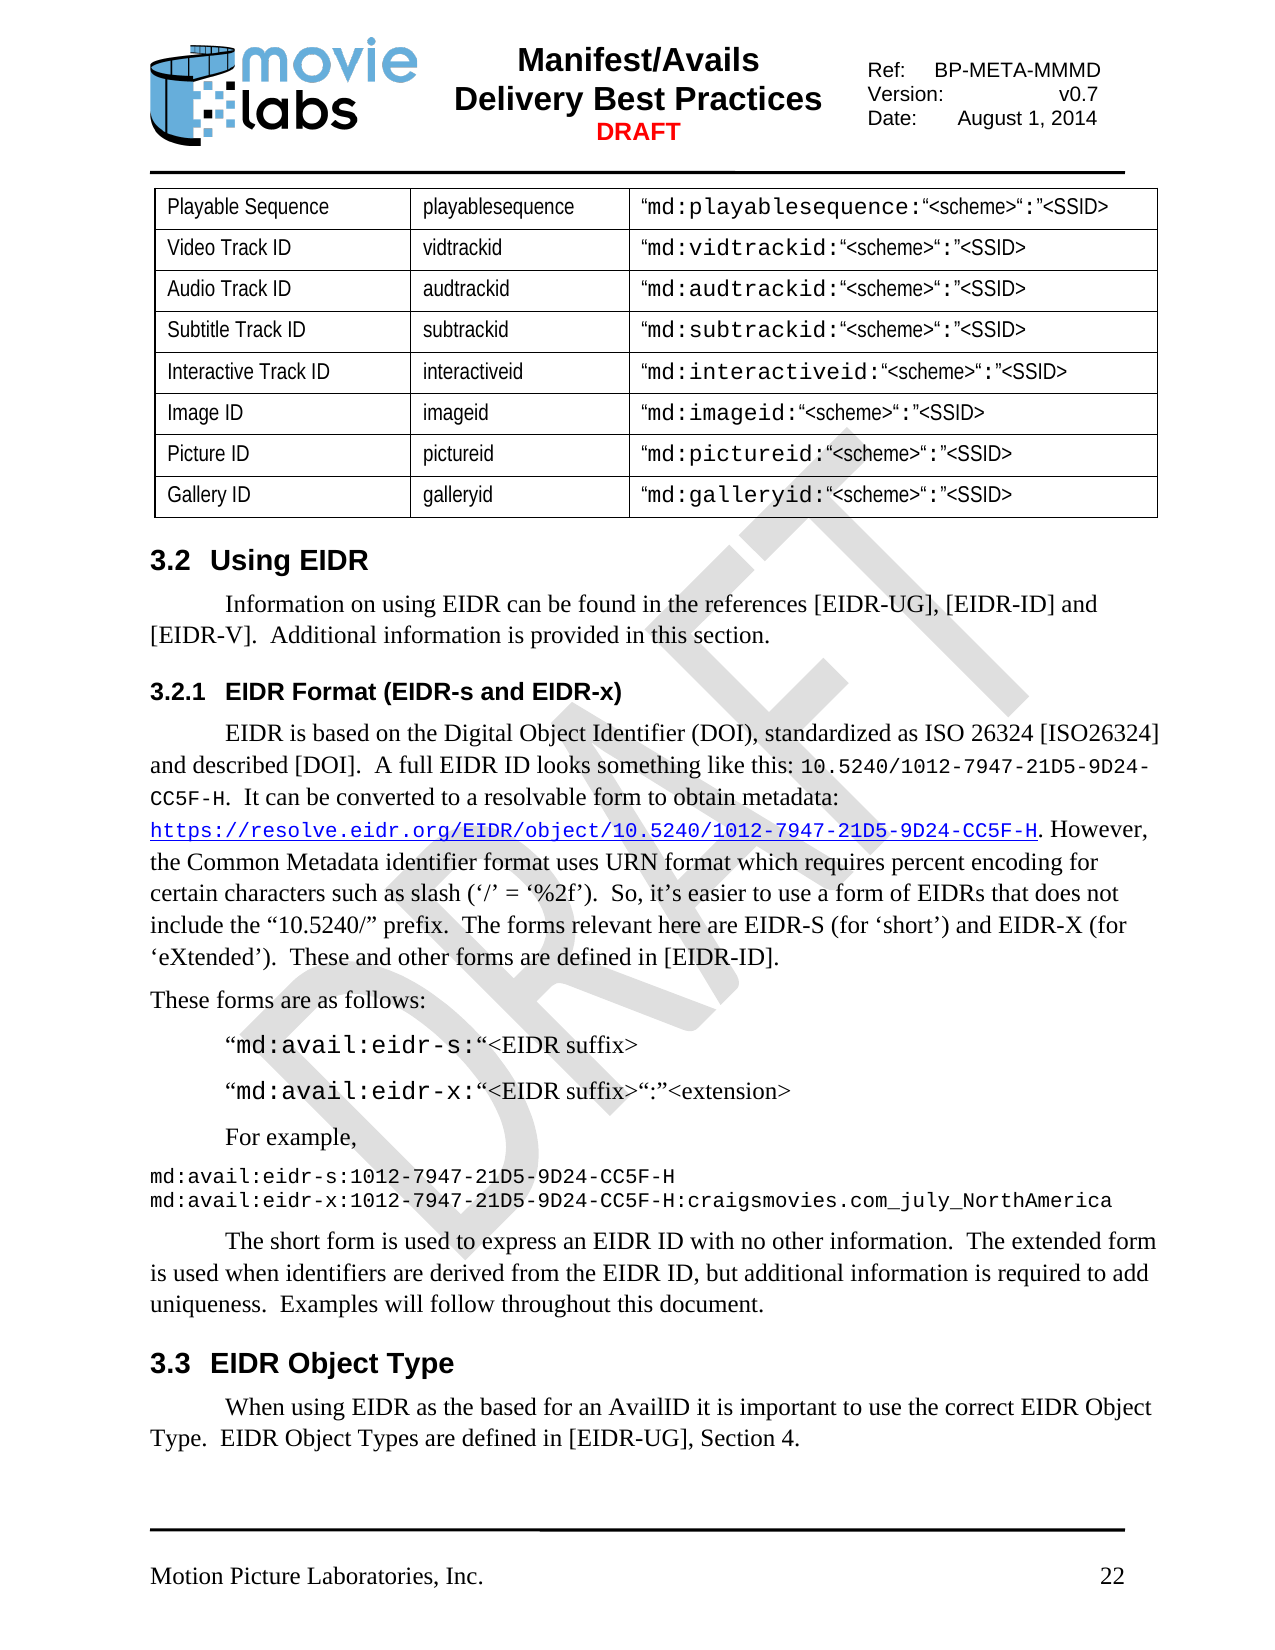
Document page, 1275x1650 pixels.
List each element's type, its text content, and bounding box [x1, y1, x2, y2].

text When using EIDR as the based for an AvailID it is important to use the correct EIDR Object Type. EIDR Object Types are defined in [EIDR-UG], Section 4. [150, 1392, 1162, 1452]
table_cell “md:galleryid:“<scheme>“:”<SSID> [630, 477, 1157, 517]
table_cell Picture ID [156, 435, 410, 476]
text “md:avail:eidr-x:“<EIDR suffix>“:”<extension> [150, 1076, 1162, 1107]
subtitle EIDR Format (EIDR-s and EIDR-x) [150, 677, 1162, 706]
picture [150, 37, 418, 146]
table_cell “md:imageid:“<scheme>“:”<SSID> [630, 394, 1157, 434]
table_cell vidtrackid [411, 230, 629, 270]
table_cell subtrackid [411, 312, 629, 352]
text EIDR is based on the Digital Object Identifier (DOI), standardized as ISO 26324 [ISO26324] and described [DOI]. A full EIDR ID looks something like this: 10.5240/1012-7947-21D5-9D24-CC5F-H. It can be converted to a resolvable form to obtain metadata: https://resolve.eidr.org/EIDR/object/10.5240/1012-7947-21D5-9D24-CC5F-H. However, the Common Metadata identifier format uses URN format which requires percent encoding for certain characters such as slash (‘/’ = ‘%2f’). So, it’s easier to use a form of EIDRs that does not include the “10.5240/” prefix. The forms relevant here are EIDR-S (for ‘short’) and EIDR-X (for ‘eXtended’). These and other forms are defined in [EIDR-ID]. [150, 718, 1162, 970]
table_cell Video Track ID [156, 230, 410, 270]
table_cell “md:pictureid:“<scheme>“:”<SSID> [630, 435, 1157, 476]
table_cell “md:vidtrackid:“<scheme>“:”<SSID> [630, 230, 1157, 270]
table_cell interactiveid [411, 353, 629, 393]
table_cell audtrackid [411, 271, 629, 311]
table_cell pictureid [411, 435, 629, 476]
text For example, [150, 1122, 1162, 1151]
text md:avail:eidr-x:1012-7947-21D5-9D24-CC5F-H:craigsmovies.com_july_NorthAmerica [150, 1190, 1162, 1214]
text md:avail:eidr-s:1012-7947-21D5-9D24-CC5F-H [150, 1166, 1162, 1190]
subtitle EIDR Object Type [150, 1346, 1162, 1379]
table_cell Playable Sequence [156, 189, 410, 229]
text Information on using EIDR can be found in the references [EIDR-UG], [EIDR-ID] and [EIDR-V]. Additional information is provided in this section. [150, 589, 1162, 649]
table_cell Gallery ID [156, 477, 410, 517]
table_cell galleryid [411, 477, 629, 517]
table_cell “md:interactiveid:“<scheme>“:”<SSID> [630, 353, 1157, 393]
table_cell Subtitle Track ID [156, 312, 410, 352]
subtitle Using EIDR [150, 543, 1162, 576]
table_cell “md:audtrackid:“<scheme>“:”<SSID> [630, 271, 1157, 311]
table_cell “md:subtrackid:“<scheme>“:”<SSID> [630, 312, 1157, 352]
text These forms are as follows: [150, 986, 1162, 1014]
table_cell Interactive Track ID [156, 353, 410, 393]
text The short form is used to express an EIDR ID with no other information. The extended form is used when identifiers are derived from the EIDR ID, but additional information is required to add uniqueness. Examples will follow throughout this document. [150, 1226, 1162, 1318]
table_cell Audio Track ID [156, 271, 410, 311]
table_cell playablesequence [411, 189, 629, 229]
table_cell imageid [411, 394, 629, 434]
text “md:avail:eidr-s:“<EIDR suffix> [150, 1030, 1162, 1061]
table_cell Image ID [156, 394, 410, 434]
table_cell “md:playablesequence:“<scheme>“:”<SSID> [630, 189, 1157, 229]
